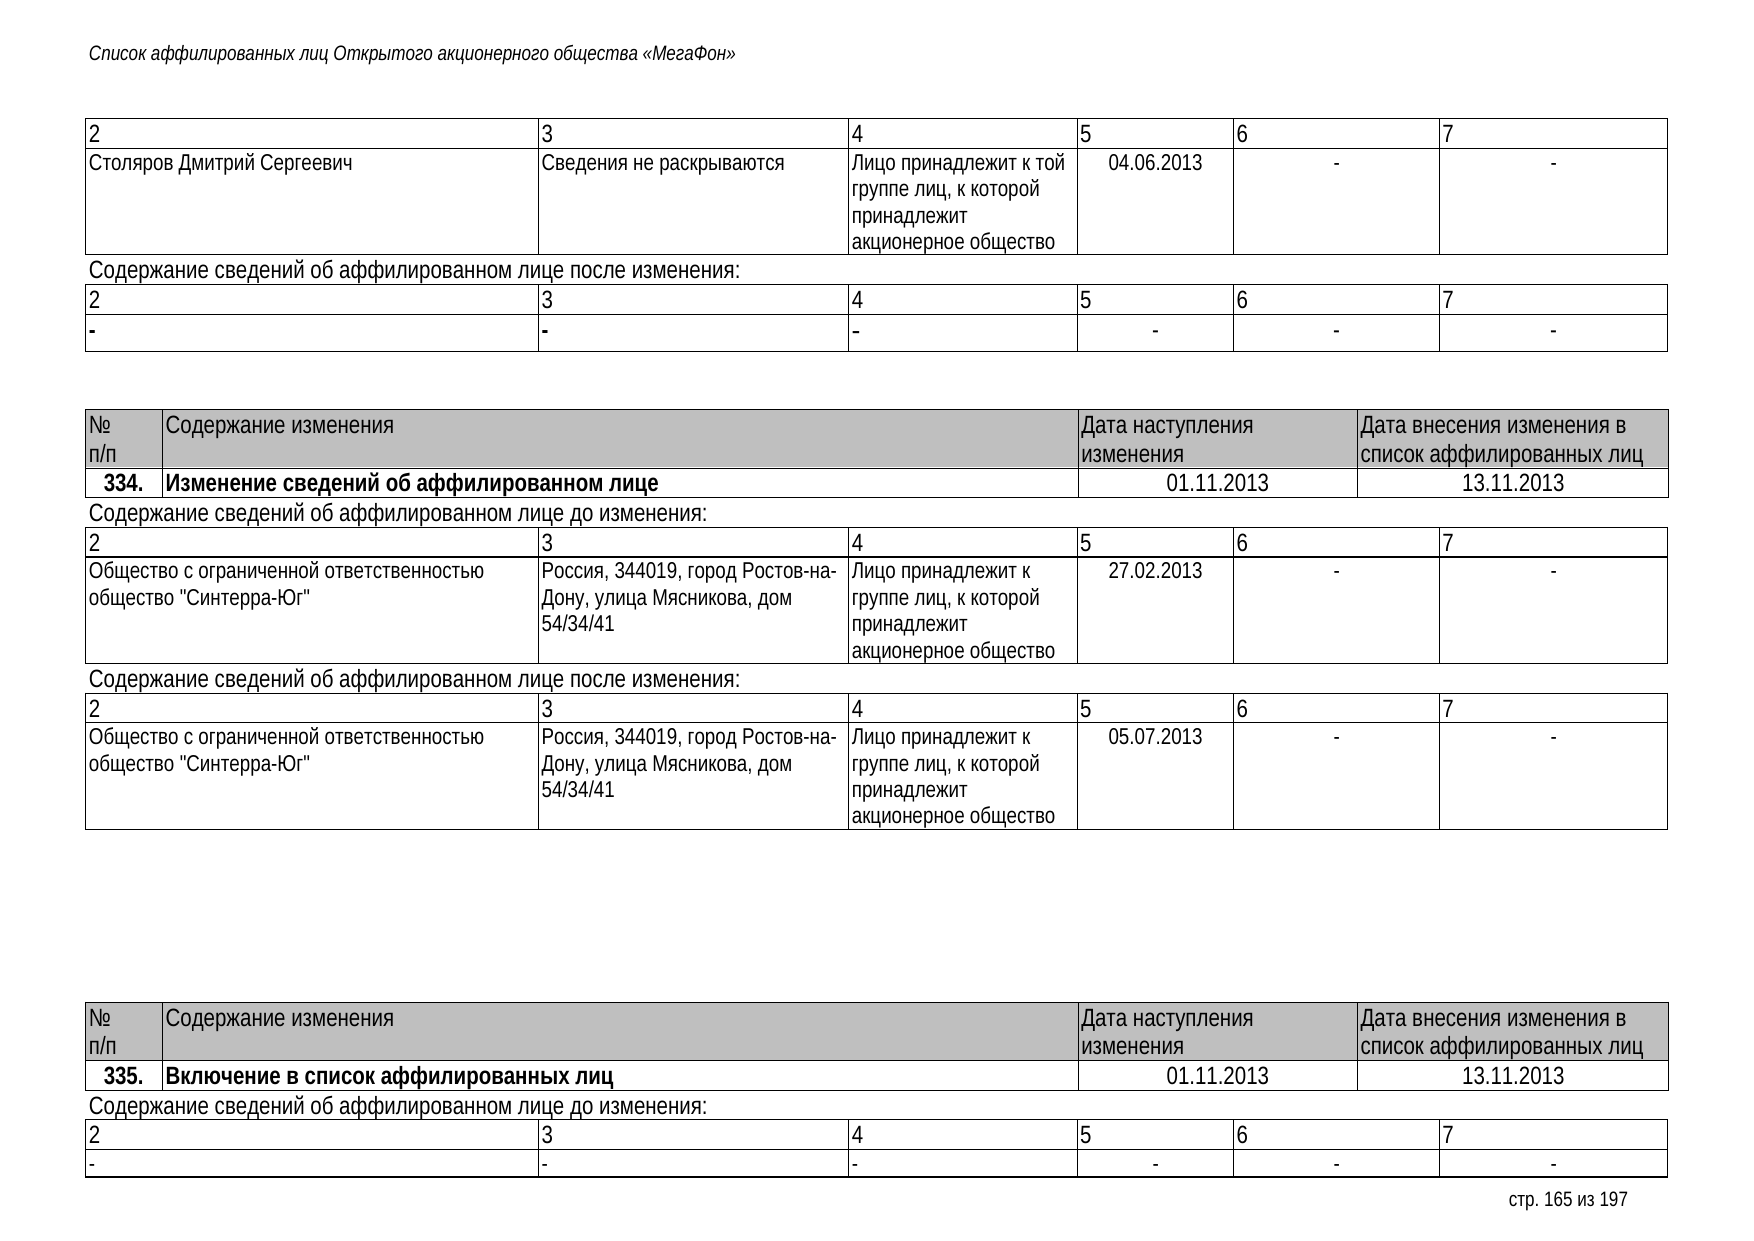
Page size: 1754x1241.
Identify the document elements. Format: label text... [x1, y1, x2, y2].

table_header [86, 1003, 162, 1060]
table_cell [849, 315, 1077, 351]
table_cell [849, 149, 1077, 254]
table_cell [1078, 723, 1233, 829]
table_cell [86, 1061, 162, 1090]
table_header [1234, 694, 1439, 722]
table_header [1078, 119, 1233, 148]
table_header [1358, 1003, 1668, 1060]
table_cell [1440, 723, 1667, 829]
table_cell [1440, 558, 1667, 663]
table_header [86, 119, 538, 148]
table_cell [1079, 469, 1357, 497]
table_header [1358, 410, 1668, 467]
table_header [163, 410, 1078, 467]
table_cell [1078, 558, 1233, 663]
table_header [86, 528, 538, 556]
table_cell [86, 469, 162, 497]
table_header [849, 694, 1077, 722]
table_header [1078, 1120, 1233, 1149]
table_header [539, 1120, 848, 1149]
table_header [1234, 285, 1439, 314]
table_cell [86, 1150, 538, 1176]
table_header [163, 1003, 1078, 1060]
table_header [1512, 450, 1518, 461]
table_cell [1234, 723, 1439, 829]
text Содержание сведений об аффилированном лице до изменения: [89, 1091, 1665, 1119]
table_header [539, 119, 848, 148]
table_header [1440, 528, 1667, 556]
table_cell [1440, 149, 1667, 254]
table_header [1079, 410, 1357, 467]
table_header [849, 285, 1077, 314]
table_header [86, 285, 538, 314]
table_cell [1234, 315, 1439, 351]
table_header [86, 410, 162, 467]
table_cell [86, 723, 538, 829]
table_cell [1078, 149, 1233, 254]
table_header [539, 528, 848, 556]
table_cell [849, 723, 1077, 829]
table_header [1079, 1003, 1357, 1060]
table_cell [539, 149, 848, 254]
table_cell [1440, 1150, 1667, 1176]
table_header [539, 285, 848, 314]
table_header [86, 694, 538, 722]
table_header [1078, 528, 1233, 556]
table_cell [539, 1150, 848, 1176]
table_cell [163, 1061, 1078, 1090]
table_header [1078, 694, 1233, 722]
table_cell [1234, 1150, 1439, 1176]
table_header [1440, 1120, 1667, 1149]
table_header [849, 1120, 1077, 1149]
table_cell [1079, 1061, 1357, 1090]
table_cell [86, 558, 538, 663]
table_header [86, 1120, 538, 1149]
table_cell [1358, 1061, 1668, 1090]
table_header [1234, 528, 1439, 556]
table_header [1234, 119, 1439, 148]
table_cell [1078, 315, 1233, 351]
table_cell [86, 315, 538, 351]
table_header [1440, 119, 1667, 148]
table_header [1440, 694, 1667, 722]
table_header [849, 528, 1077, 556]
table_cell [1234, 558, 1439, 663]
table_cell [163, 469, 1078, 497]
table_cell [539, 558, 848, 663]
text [89, 255, 1665, 284]
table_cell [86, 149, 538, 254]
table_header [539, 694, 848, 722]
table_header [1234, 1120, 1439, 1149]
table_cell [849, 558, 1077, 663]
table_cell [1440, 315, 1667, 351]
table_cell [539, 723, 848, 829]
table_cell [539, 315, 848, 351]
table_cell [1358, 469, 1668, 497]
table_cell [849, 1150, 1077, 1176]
text Содержание сведений об аффилированном лице до изменения: [89, 498, 1665, 527]
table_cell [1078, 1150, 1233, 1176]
text Содержание сведений об аффилированном лице после изменения: [89, 664, 1665, 693]
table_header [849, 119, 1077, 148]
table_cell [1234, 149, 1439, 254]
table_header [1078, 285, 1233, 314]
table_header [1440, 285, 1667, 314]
